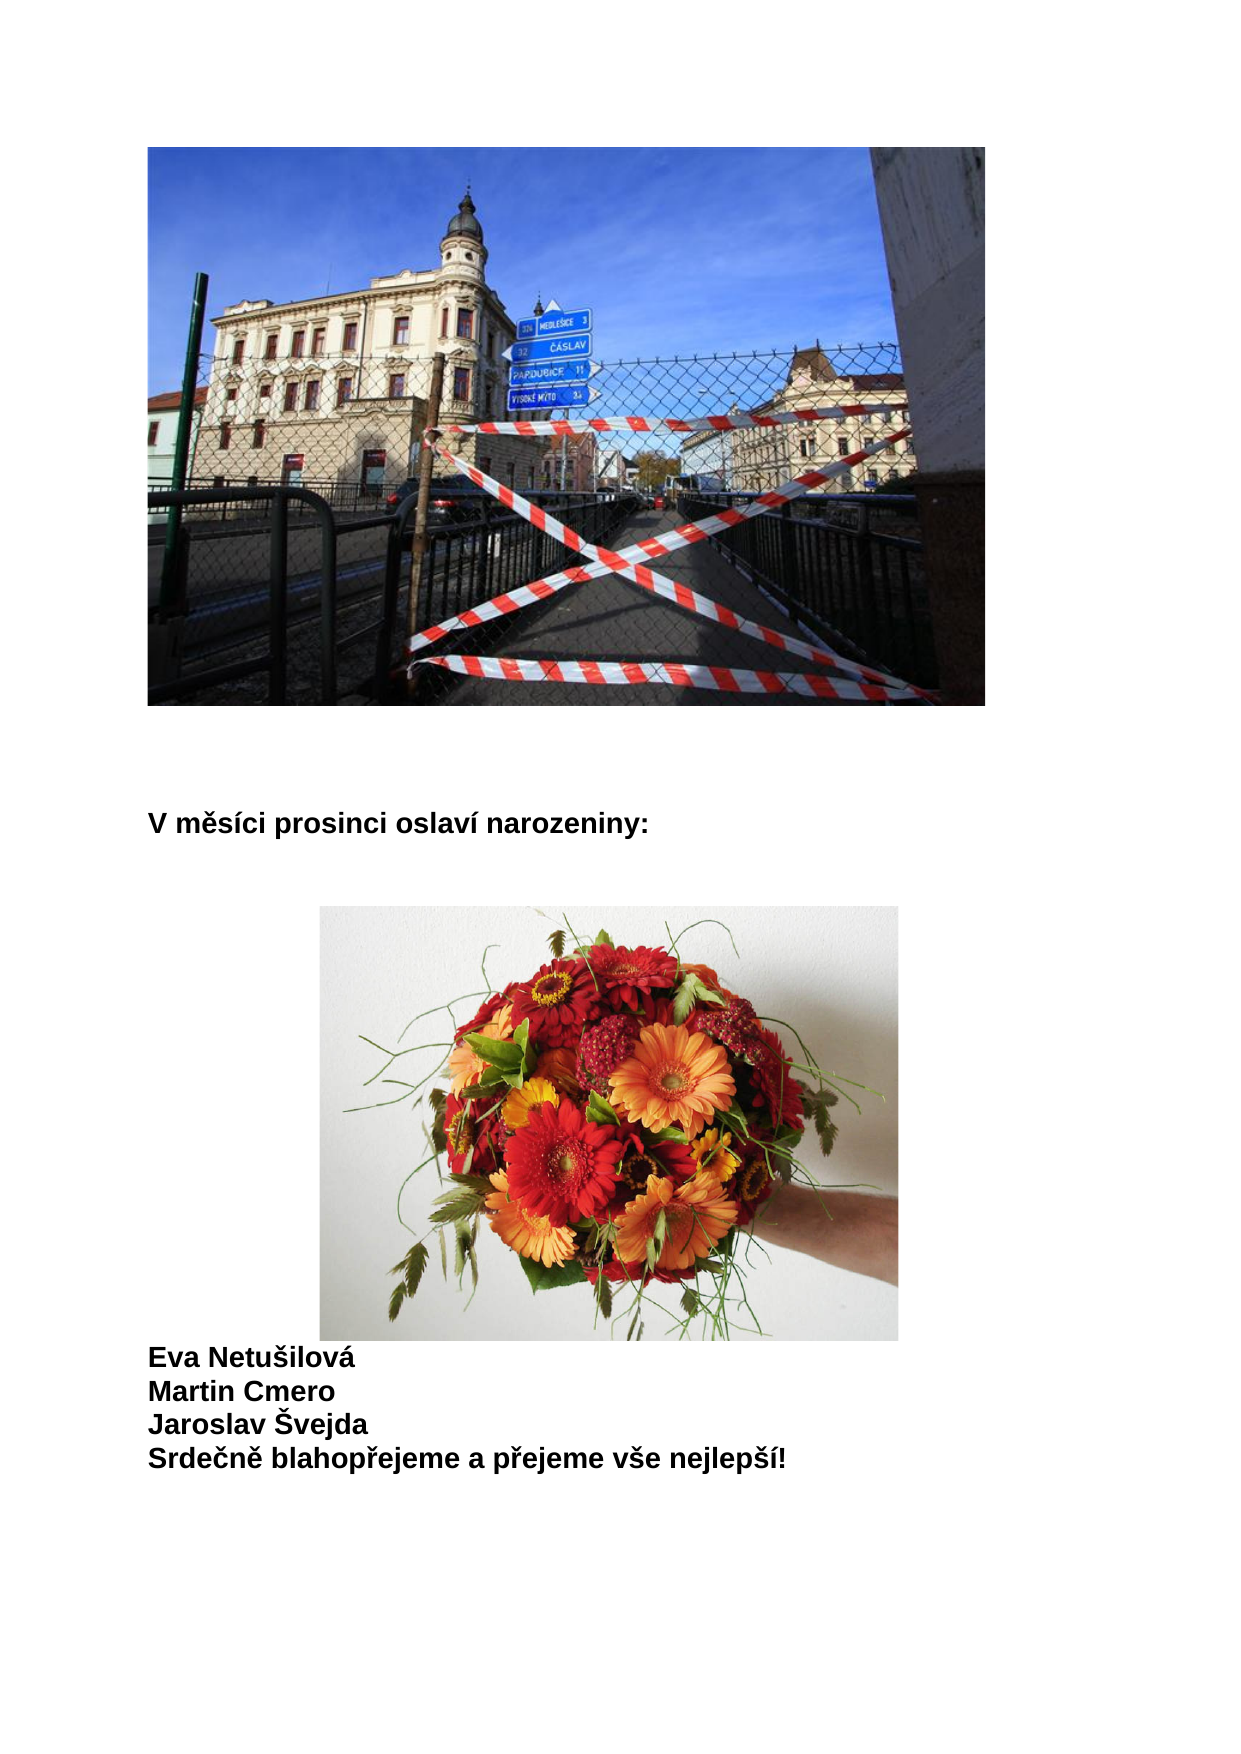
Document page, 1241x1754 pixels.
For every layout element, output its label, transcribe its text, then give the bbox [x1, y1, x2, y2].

text Jaroslav Švejda [148, 1407, 1093, 1441]
text Eva Netušilová [148, 1340, 1093, 1374]
text V měsíci prosinci oslaví narozeniny: [148, 806, 1093, 839]
picture [147, 147, 986, 706]
picture [319, 906, 899, 1341]
text Martin Cmero [148, 1374, 1093, 1407]
text Srdečně blahopřejeme a přejeme vše nejlepší! [148, 1441, 1093, 1474]
